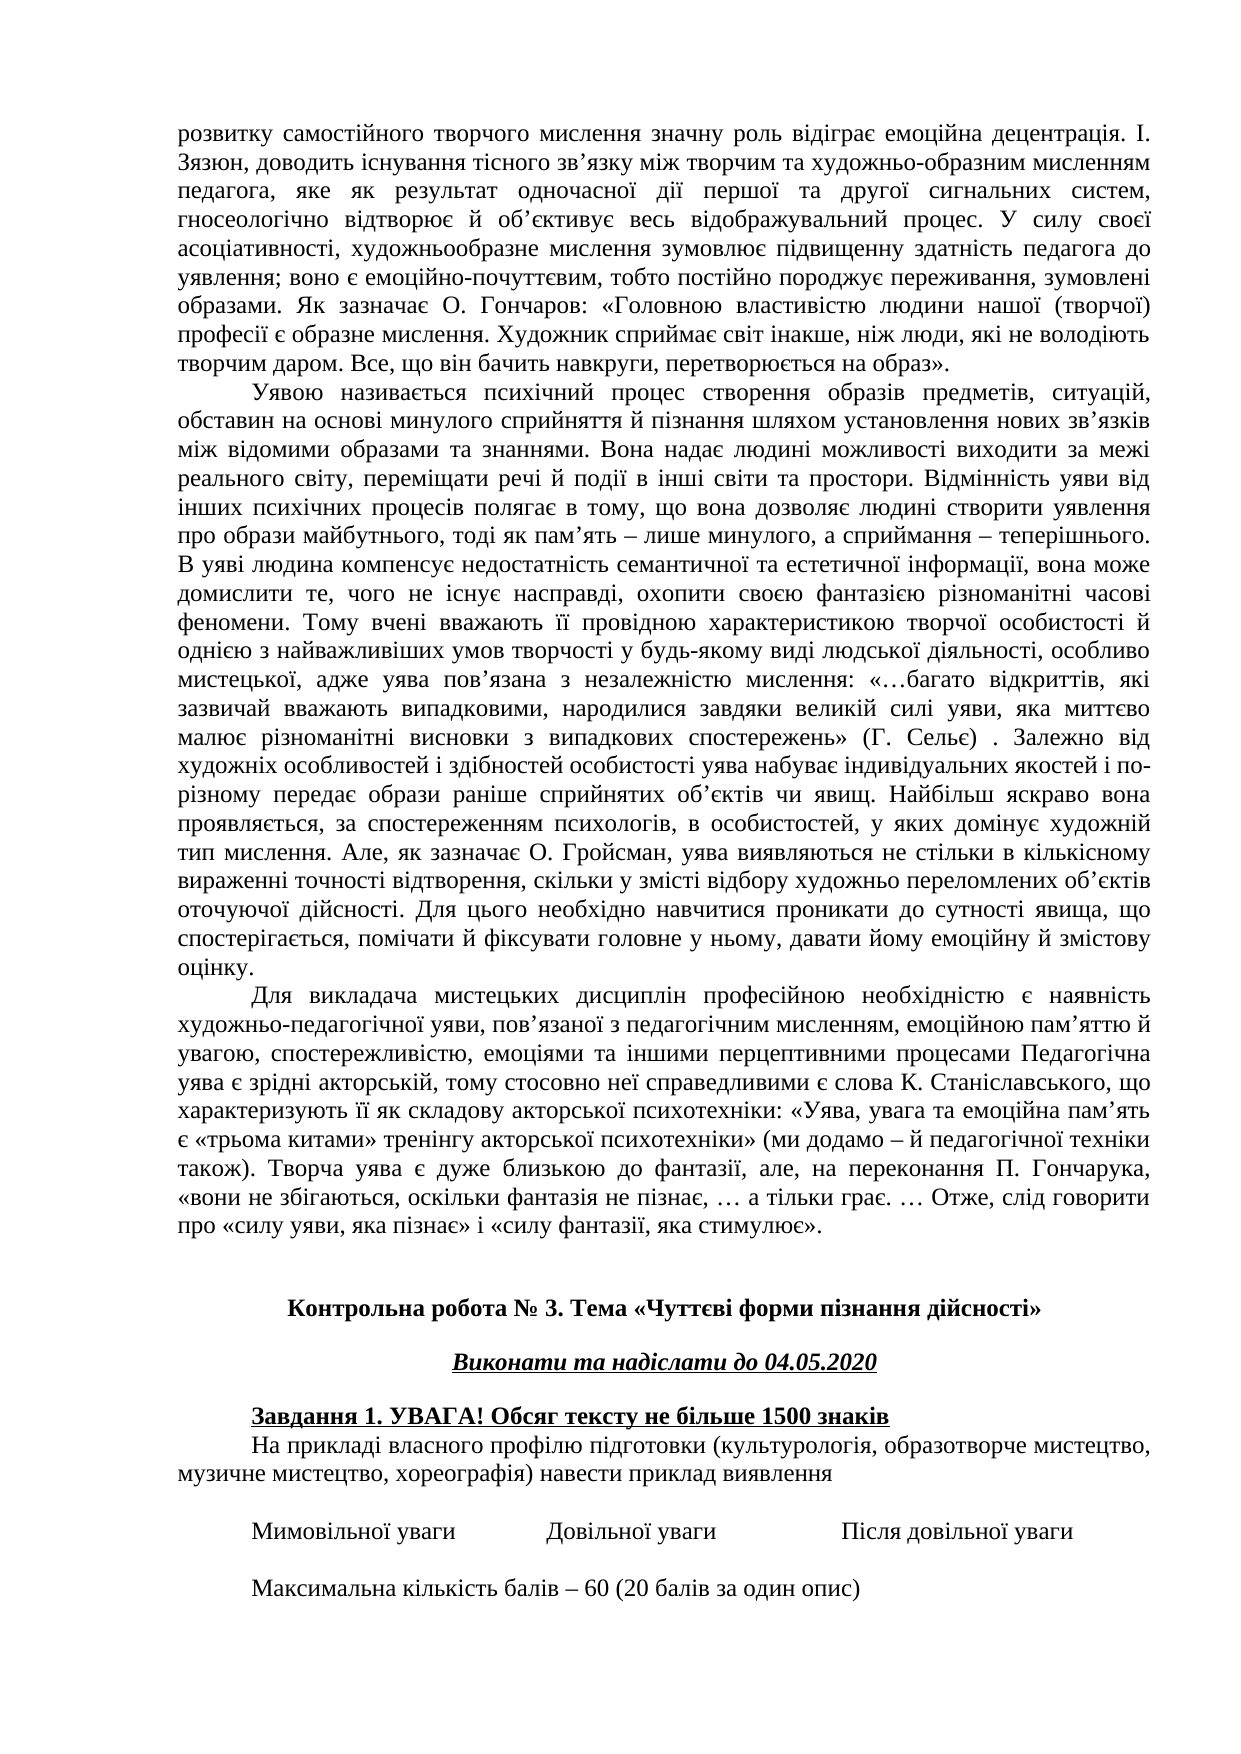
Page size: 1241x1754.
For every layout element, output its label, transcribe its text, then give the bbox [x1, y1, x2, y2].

text Завдання 1. УВАГА! Обсяг тексту не більше 1500 знаків [177, 1401, 1152, 1430]
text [177, 118, 1152, 377]
text Для викладача мистецьких дисциплін професійною необхідністю є наявність художньо-педагогічної уяви, пов’язаної з педагогічним мисленням, емоційною пам’яттю й увагою, спостережливістю, емоціями та іншими перцептивними процесами Педагогічна уява є зрідні акторській, тому стосовно неї справедливими є слова К. Станіславського, що характеризують її як складову акторської психотехніки: «Уява, увага та емоційна пам’ять є «трьома китами» тренінгу акторської психотехніки» (ми додамо – й педагогічної техніки також). Творча уява є дуже близькою до фантазії, але, на переконання П. Гончарука, «вони не збігаються, оскільки фантазія не пізнає, … а тільки грає. … Отже, слід говорити про «силу уяви, яка пізнає» і «силу фантазії, яка стимулює». [177, 981, 1152, 1239]
text Контрольна робота № 3. Тема «Чуттєві форми пізнання дійсності» [177, 1293, 1152, 1322]
text Максимальна кількість балів – 60 (20 балів за один опис) [177, 1573, 1152, 1602]
text На прикладі власного профілю підготовки (культурологія, образотворче мистецтво, музичне мистецтво, хореографія) навести приклад виявлення [177, 1430, 1152, 1487]
text Мимовільної уваги Довільної уваги Після довільної уваги [177, 1516, 1152, 1545]
text Уявою називається психічний процес створення образів предметів, ситуацій, обставин на основі минулого сприйняття й пізнання шляхом установлення нових зв’язків між відомими образами та знаннями. Вона надає людині можливості виходити за межі реального світу, переміщати речі й події в інші світи та простори. Відмінність уяви від інших психічних процесів полягає в тому, що вона дозволяє людині створити уявлення про образи майбутнього, тоді як пам’ять – лише минулого, а сприймання – теперішнього. В уяві людина компенсує недостатність семантичної та естетичної інформації, вона може домислити те, чого не існує насправді, охопити своєю фантазією різноманітні часові феномени. Тому вчені вважають її провідною характеристикою творчої особистості й однією з найважливіших умов творчості у будь-якому виді людської діяльності, особливо мистецької, адже уява пов’язана з незалежністю мислення: «…багато відкриттів, які зазвичай вважають випадковими, народилися завдяки великій силі уяви, яка миттєво малює різноманітні висновки з випадкових спостережень» (Г. Сельє) . Залежно від художніх особливостей і здібностей особистості уява набуває індивідуальних якостей і по-різному передає образи раніше сприйнятих об’єктів чи явищ. Найбільш яскраво вона проявляється, за спостереженням психологів, в особистостей, у яких домінує художній тип мислення. Але, як зазначає О. Гройсман, уява виявляються не стільки в кількісному вираженні точності відтворення, скільки у змісті відбору художньо переломлених об’єктів оточуючої дійсності. Для цього необхідно навчитися проникати до сутності явища, що спостерігається, помічати й фіксувати головне у ньому, давати йому емоційну й змістову оцінку. [177, 377, 1152, 981]
text Виконати та надіслати до 04.05.2020 [177, 1347, 1152, 1376]
